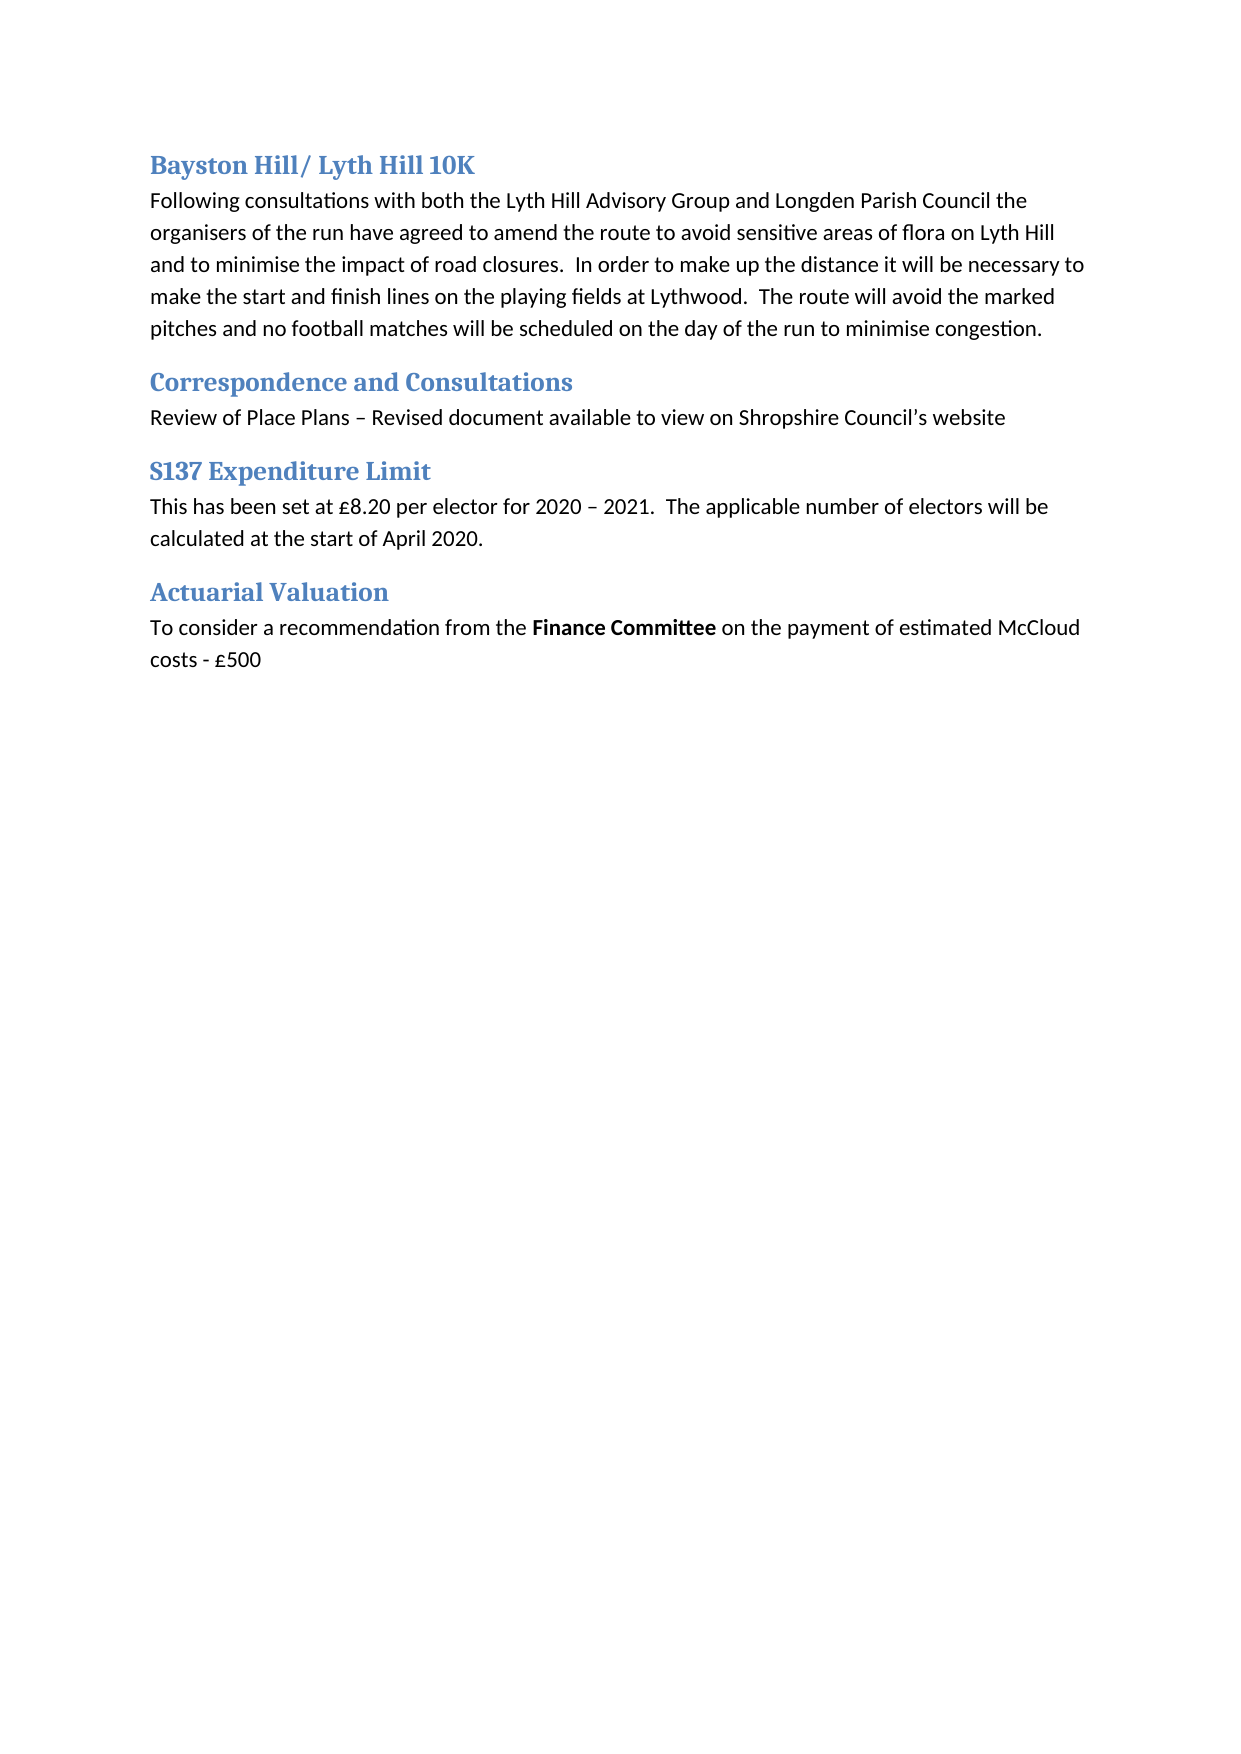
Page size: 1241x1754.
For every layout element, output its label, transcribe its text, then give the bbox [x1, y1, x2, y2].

text To consider a recommendation from the Finance Committee on the payment of estimated McCloud costs - £500 [150, 613, 1090, 673]
subtitle S137 Expenditure Limit [150, 456, 1090, 487]
text This has been set at £8.20 per elector for 2020 – 2021. The applicable number of electors will be calculated at the start of April 2020. [150, 492, 1090, 552]
subtitle Correspondence and Consultations [150, 367, 1090, 399]
text Review of Place Plans – Revised document available to view on Shropshire Council’s website [150, 403, 1090, 431]
text Following consultations with both the Lyth Hill Advisory Group and Longden Parish Council the organisers of the run have agreed to amend the route to avoid sensitive areas of flora on Lyth Hill and to minimise the impact of road closures. In order to make up the distance it will be necessary to make the start and finish lines on the playing fields at Lythwood. The route will avoid the marked pitches and no football matches will be scheduled on the day of the run to minimise congestion. [150, 186, 1090, 342]
subtitle Actuarial Valuation [150, 577, 1090, 608]
subtitle Bayston Hill/ Lyth Hill 10K [150, 150, 1090, 181]
